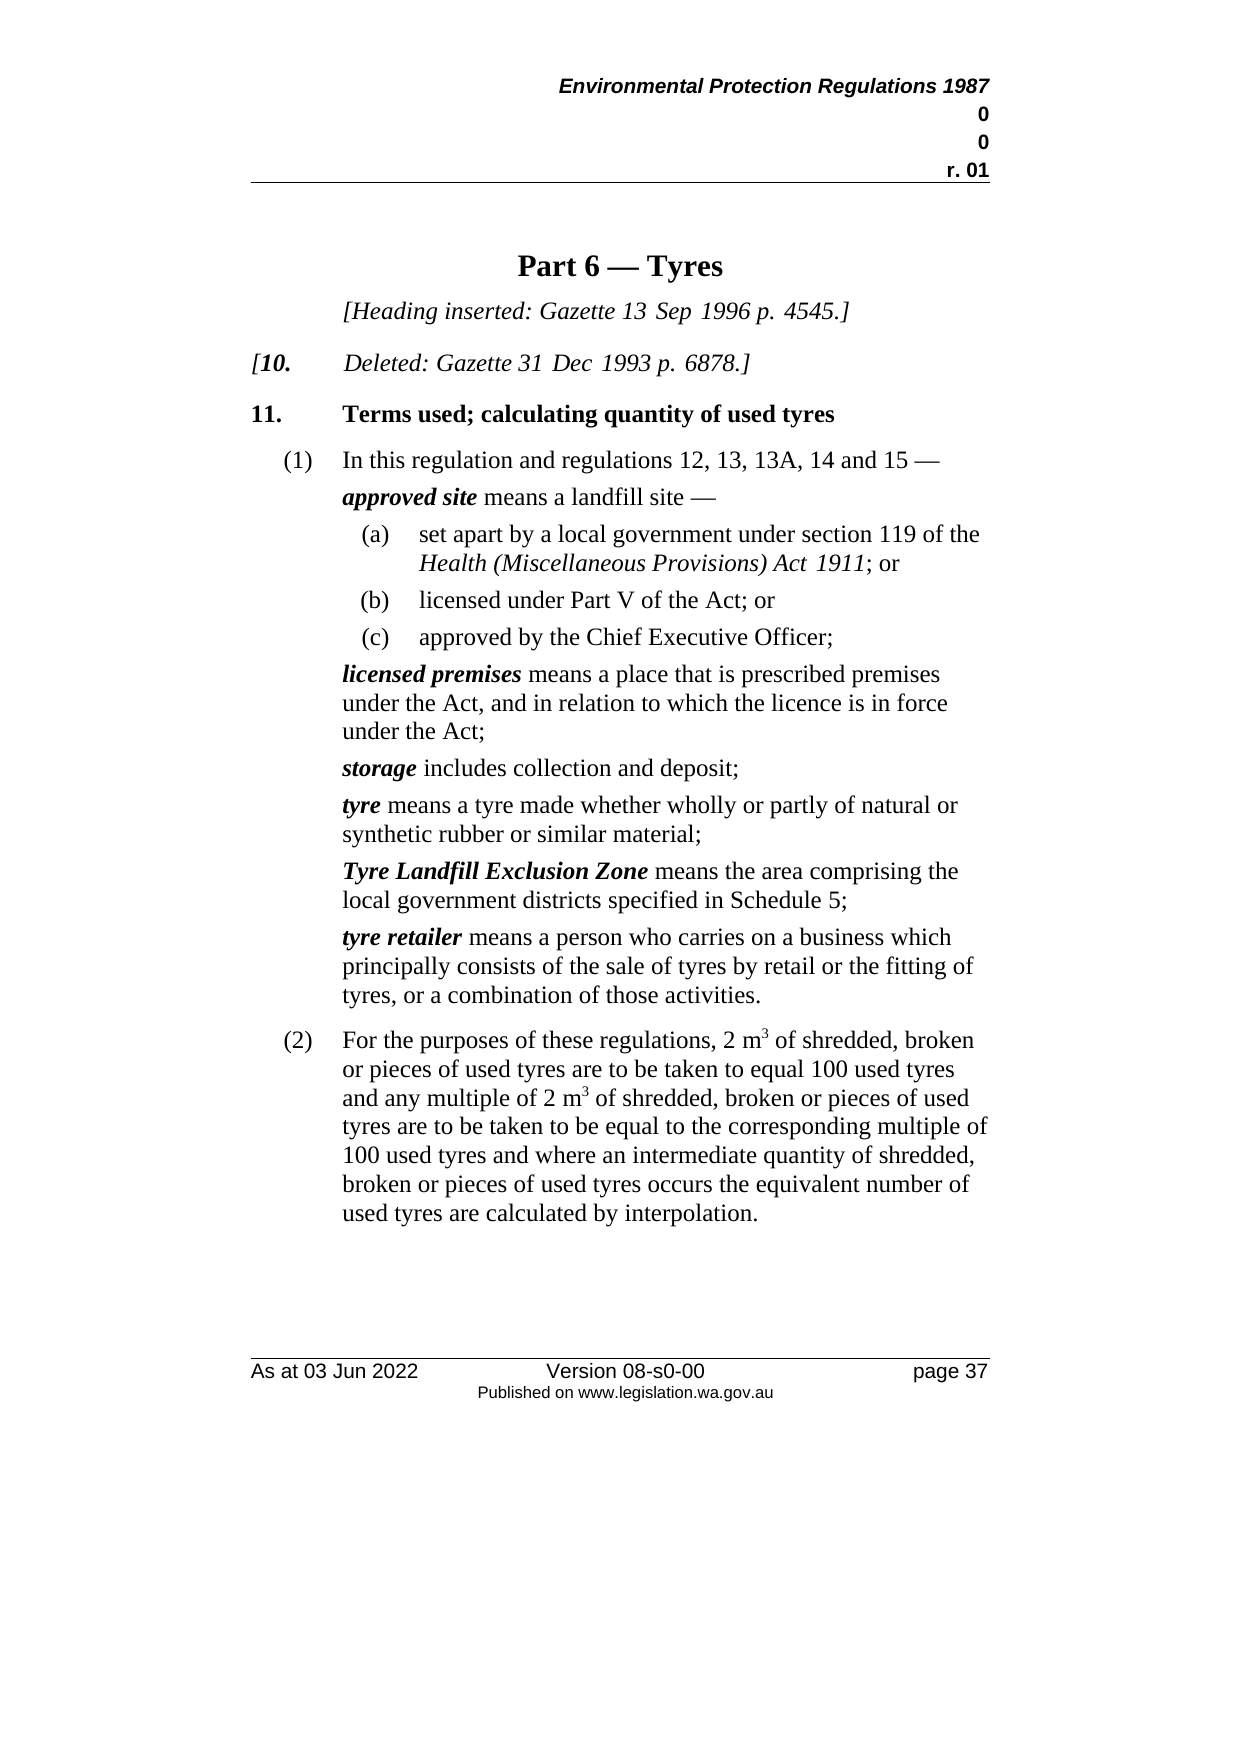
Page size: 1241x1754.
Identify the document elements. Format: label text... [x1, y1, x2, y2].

subtitle 11. Terms used; calculating quantity of used tyres [251, 399, 990, 428]
text tyre means a tyre made whether wholly or partly of natural or synthetic rubber or similar material; [251, 791, 990, 848]
text approved site means a landfill site — [251, 482, 990, 511]
text (c) approved by the Chief Executive Officer; [251, 622, 990, 651]
text licensed premises means a place that is prescribed premises under the Act, and in relation to which the licence is in force under the Act; [251, 659, 990, 745]
text (2) For the purposes of these regulations, 2 m3 of shredded, broken or pieces of used tyres are to be taken to equal 100 used tyres and any multiple of 2 m3 of shredded, broken or pieces of used tyres are to be taken to be equal to the corresponding multiple of 100 used tyres and where an intermediate quantity of shredded, broken or pieces of used tyres occurs the equivalent number of used tyres are calculated by interpolation. [251, 1025, 990, 1226]
text storage includes collection and deposit; [251, 753, 990, 782]
text tyre retailer means a person who carries on a business which principally consists of the sale of tyres by retail or the fitting of tyres, or a combination of those activities. [251, 922, 990, 1008]
text Tyre Landfill Exclusion Zone means the area comprising the local government districts specified in Schedule 5; [251, 856, 990, 914]
subtitle [Heading inserted: Gazette 13 Sep 1996 p. 4545.] [251, 296, 990, 325]
text [10. Deleted: Gazette 31 Dec 1993 p. 6878.] [251, 348, 990, 376]
text (a) set apart by a local government under section 119 of the Health (Miscellaneous Provisions) Act 1911; or [251, 519, 990, 576]
subtitle Part 6 — Tyres [251, 247, 990, 283]
text (1) In this regulation and regulations 12, 13, 13A, 14 and 15 — [251, 445, 990, 473]
text (b) licensed under Part V of the Act; or [251, 585, 990, 613]
